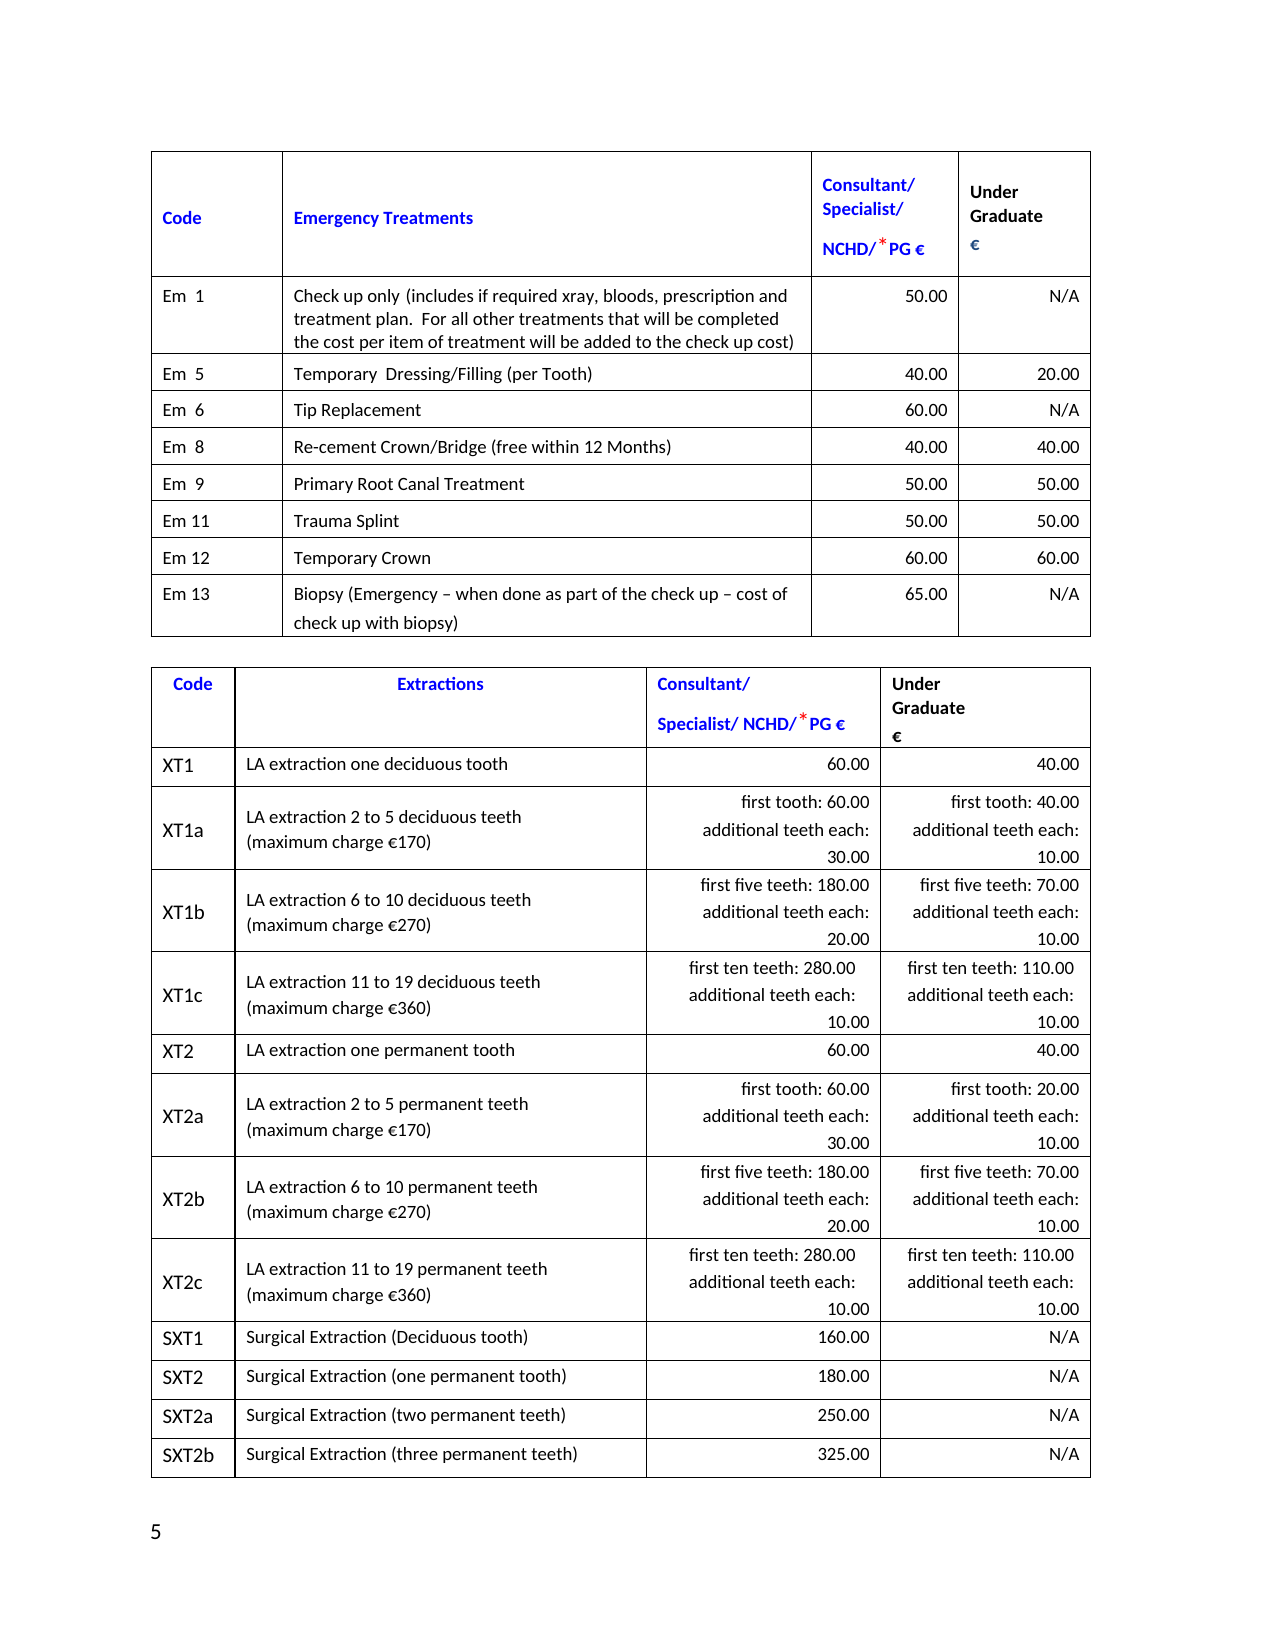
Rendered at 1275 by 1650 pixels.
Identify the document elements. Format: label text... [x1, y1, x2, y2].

table_cell 60.00 [812, 538, 958, 574]
table_cell XT2a [152, 1074, 234, 1156]
table_cell 160.00 [647, 1322, 880, 1360]
table_cell 60.00 [647, 748, 880, 786]
table_cell Em 11 [152, 501, 282, 537]
table_cell first tooth: 40.00 additional teeth each: 10.00 [881, 787, 1090, 868]
table_cell 50.00 [812, 465, 958, 500]
table_cell LA extraction 11 to 19 deciduous teeth (maximum charge €360) [236, 952, 646, 1034]
table_cell Temporary Dressing/Filling (per Tooth) [283, 354, 811, 390]
table_cell LA extraction 11 to 19 permanent teeth (maximum charge €360) [236, 1239, 646, 1321]
table_cell Check up only (includes if required xray, bloods, prescription and treatment plan. For all other treatments that will be completed the cost per item of treatment will be added to the check up cost) [283, 277, 811, 353]
table_header Consultant/ Specialist/ NCHD/*PG € [812, 152, 958, 276]
table_header Code [152, 668, 234, 747]
table_cell LA extraction one permanent tooth [236, 1035, 646, 1073]
table_cell 60.00 [812, 391, 958, 427]
table_cell LA extraction 6 to 10 permanent teeth (maximum charge €270) [236, 1157, 646, 1238]
table_cell XT2 [152, 1035, 234, 1073]
table_cell first ten teeth: 280.00 additional teeth each: 10.00 [647, 952, 880, 1034]
table_cell 180.00 [647, 1361, 880, 1399]
table_cell XT1b [152, 870, 234, 951]
table_header Code [152, 152, 282, 276]
table_cell 40.00 [812, 428, 958, 463]
table_header Under Graduate € [959, 152, 1090, 276]
table_cell XT1c [152, 952, 234, 1034]
table_cell LA extraction 6 to 10 deciduous teeth (maximum charge €270) [236, 870, 646, 951]
table_cell N/A [959, 391, 1090, 427]
table_cell Tip Replacement [283, 391, 811, 427]
table_cell Em 9 [152, 465, 282, 500]
table_cell SXT1 [152, 1322, 234, 1360]
table_cell 40.00 [959, 428, 1090, 463]
table_cell N/A [881, 1400, 1090, 1438]
table_cell Surgical Extraction (one permanent tooth) [236, 1361, 646, 1399]
table_cell LA extraction one deciduous tooth [236, 748, 646, 786]
table_cell Surgical Extraction (three permanent teeth) [236, 1439, 646, 1477]
table_cell XT1 [152, 748, 234, 786]
table_cell 50.00 [959, 501, 1090, 537]
table_cell Em 13 [152, 575, 282, 636]
table_cell Em 5 [152, 354, 282, 390]
table_cell 50.00 [812, 501, 958, 537]
table_cell 50.00 [959, 465, 1090, 500]
table_cell N/A [959, 575, 1090, 636]
table_cell first ten teeth: 110.00 additional teeth each: 10.00 [881, 952, 1090, 1034]
table_cell 40.00 [881, 1035, 1090, 1073]
table_cell Re-cement Crown/Bridge (free within 12 Months) [283, 428, 811, 463]
table_header Extractions [236, 668, 646, 747]
table_cell Surgical Extraction (two permanent teeth) [236, 1400, 646, 1438]
table_cell N/A [881, 1439, 1090, 1477]
table_cell Em 6 [152, 391, 282, 427]
table_cell LA extraction 2 to 5 deciduous teeth (maximum charge €170) [236, 787, 646, 868]
table_cell Biopsy (Emergency – when done as part of the check up – cost of check up with biopsy) [283, 575, 811, 636]
table_cell 40.00 [812, 354, 958, 390]
table_cell N/A [959, 277, 1090, 353]
table_cell XT1a [152, 787, 234, 868]
table_cell first five teeth: 180.00 additional teeth each: 20.00 [647, 1157, 880, 1238]
table_header Emergency Treatments [283, 152, 811, 276]
table_header Under Graduate € [881, 668, 1090, 747]
table_cell N/A [881, 1322, 1090, 1360]
table_cell Trauma Splint [283, 501, 811, 537]
table_cell 65.00 [812, 575, 958, 636]
table_cell first five teeth: 70.00 additional teeth each: 10.00 [881, 870, 1090, 951]
table_header Consultant/ Specialist/ NCHD/*PG € [647, 668, 880, 747]
table_cell first ten teeth: 110.00 additional teeth each: 10.00 [881, 1239, 1090, 1321]
table_cell first tooth: 60.00 additional teeth each: 30.00 [647, 787, 880, 868]
table_cell 40.00 [881, 748, 1090, 786]
table_cell Surgical Extraction (Deciduous tooth) [236, 1322, 646, 1360]
table_cell 325.00 [647, 1439, 880, 1477]
table_cell Temporary Crown [283, 538, 811, 574]
table_cell Em 8 [152, 428, 282, 463]
table_cell SXT2 [152, 1361, 234, 1399]
table_cell 50.00 [812, 277, 958, 353]
table_cell Primary Root Canal Treatment [283, 465, 811, 500]
table_cell 20.00 [959, 354, 1090, 390]
table_cell first five teeth: 180.00 additional teeth each: 20.00 [647, 870, 880, 951]
table_cell first tooth: 60.00 additional teeth each: 30.00 [647, 1074, 880, 1156]
table_cell N/A [881, 1361, 1090, 1399]
table_cell SXT2a [152, 1400, 234, 1438]
table_cell XT2c [152, 1239, 234, 1321]
table_cell 60.00 [959, 538, 1090, 574]
table_cell first tooth: 20.00 additional teeth each: 10.00 [881, 1074, 1090, 1156]
table_cell Em 1 [152, 277, 282, 353]
table_cell XT2b [152, 1157, 234, 1238]
table_cell Em 12 [152, 538, 282, 574]
table_cell 60.00 [647, 1035, 880, 1073]
table_cell first ten teeth: 280.00 additional teeth each: 10.00 [647, 1239, 880, 1321]
table_cell LA extraction 2 to 5 permanent teeth (maximum charge €170) [236, 1074, 646, 1156]
table_cell 250.00 [647, 1400, 880, 1438]
table_cell SXT2b [152, 1439, 234, 1477]
table_cell first five teeth: 70.00 additional teeth each: 10.00 [881, 1157, 1090, 1238]
